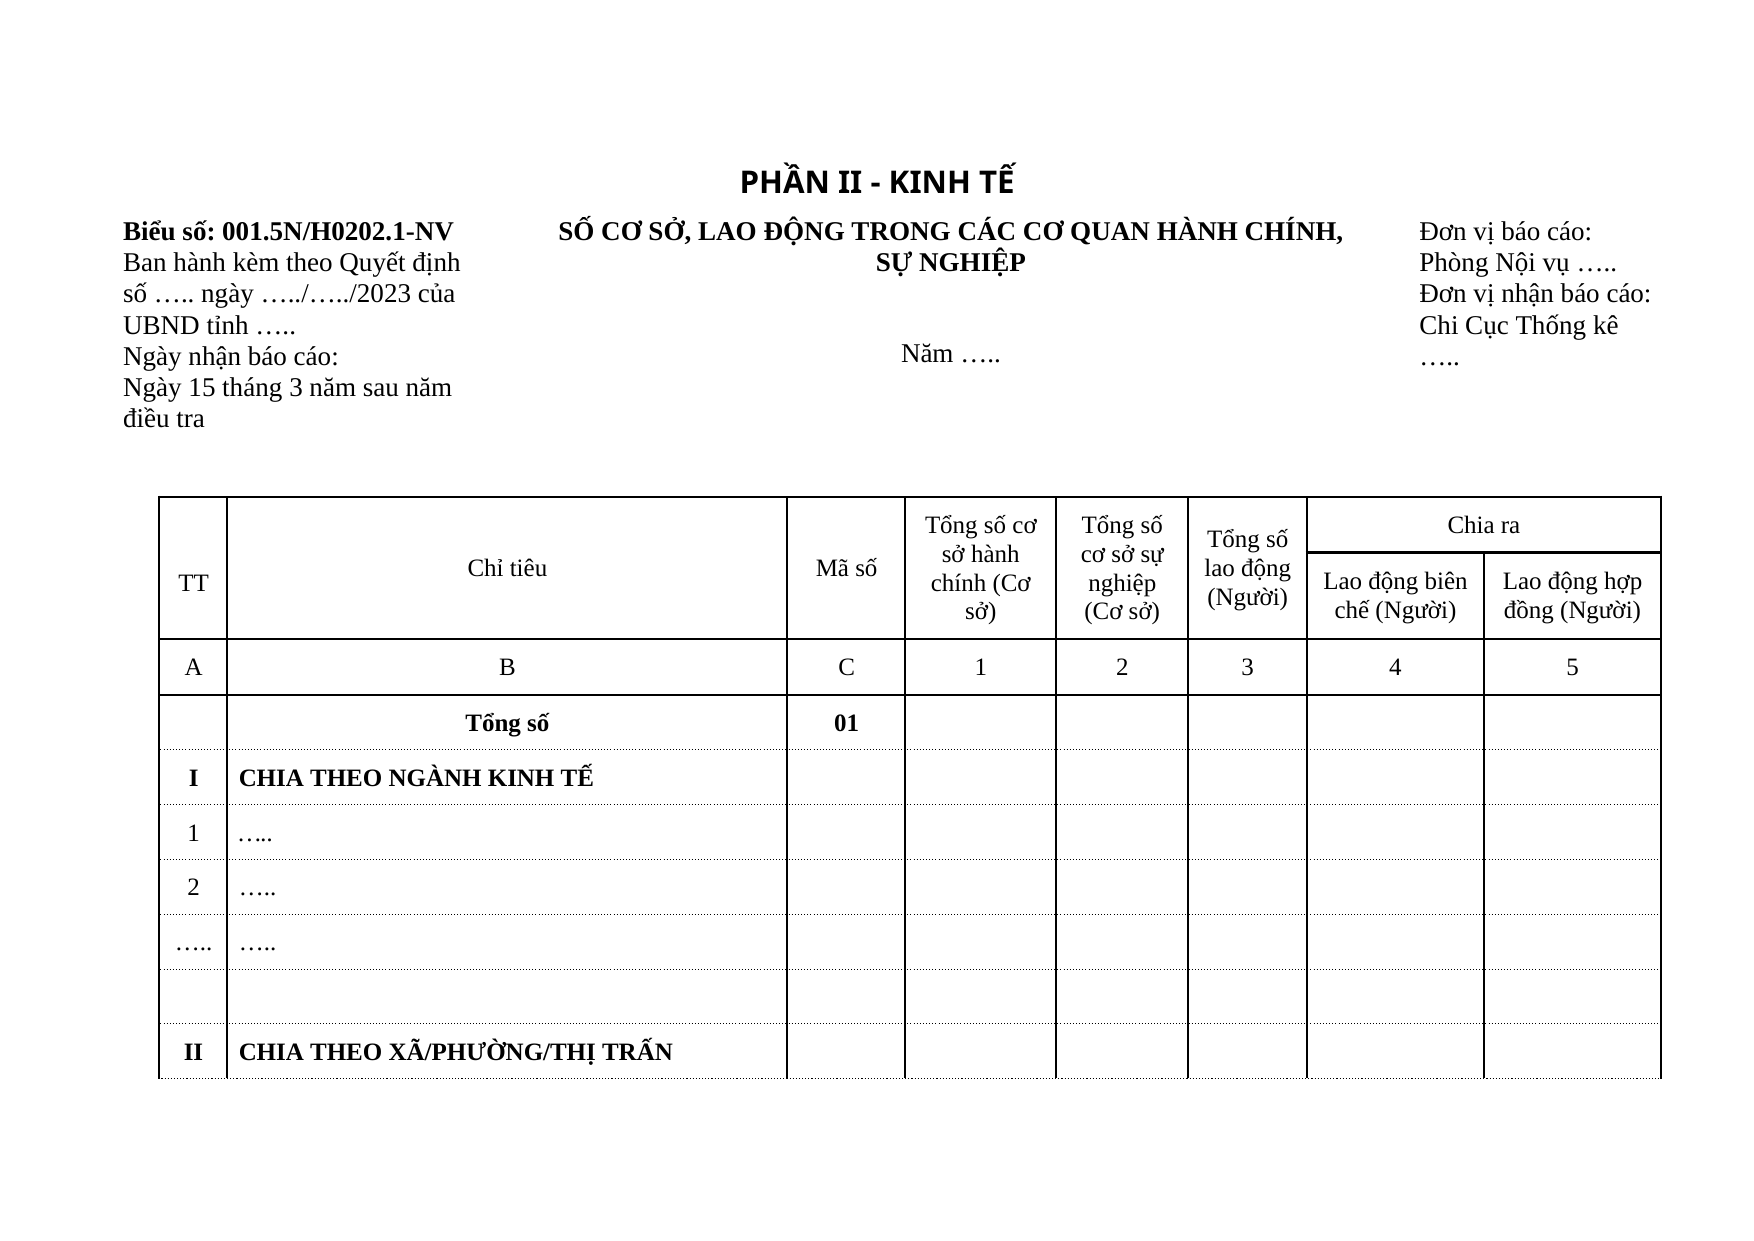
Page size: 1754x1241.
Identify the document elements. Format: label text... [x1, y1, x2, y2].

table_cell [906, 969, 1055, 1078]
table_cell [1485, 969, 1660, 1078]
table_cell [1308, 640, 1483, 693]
text PHẦN II - KINH TẾ [100, 160, 1653, 203]
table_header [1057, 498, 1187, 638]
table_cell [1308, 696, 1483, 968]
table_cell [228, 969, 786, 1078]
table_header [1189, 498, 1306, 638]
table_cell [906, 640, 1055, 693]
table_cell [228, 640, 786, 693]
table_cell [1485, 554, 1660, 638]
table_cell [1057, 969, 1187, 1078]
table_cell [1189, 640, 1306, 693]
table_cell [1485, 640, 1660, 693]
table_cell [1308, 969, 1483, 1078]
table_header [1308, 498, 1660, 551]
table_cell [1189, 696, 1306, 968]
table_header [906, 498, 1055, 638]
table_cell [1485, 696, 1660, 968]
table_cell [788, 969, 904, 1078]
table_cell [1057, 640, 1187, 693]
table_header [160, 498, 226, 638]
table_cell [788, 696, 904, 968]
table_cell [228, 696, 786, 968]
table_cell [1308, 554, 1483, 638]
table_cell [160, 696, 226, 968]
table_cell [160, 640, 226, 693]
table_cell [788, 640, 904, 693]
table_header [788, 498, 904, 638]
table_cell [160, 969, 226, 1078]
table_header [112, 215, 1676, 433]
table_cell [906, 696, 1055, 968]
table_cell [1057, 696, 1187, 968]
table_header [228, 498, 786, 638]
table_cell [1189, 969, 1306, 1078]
